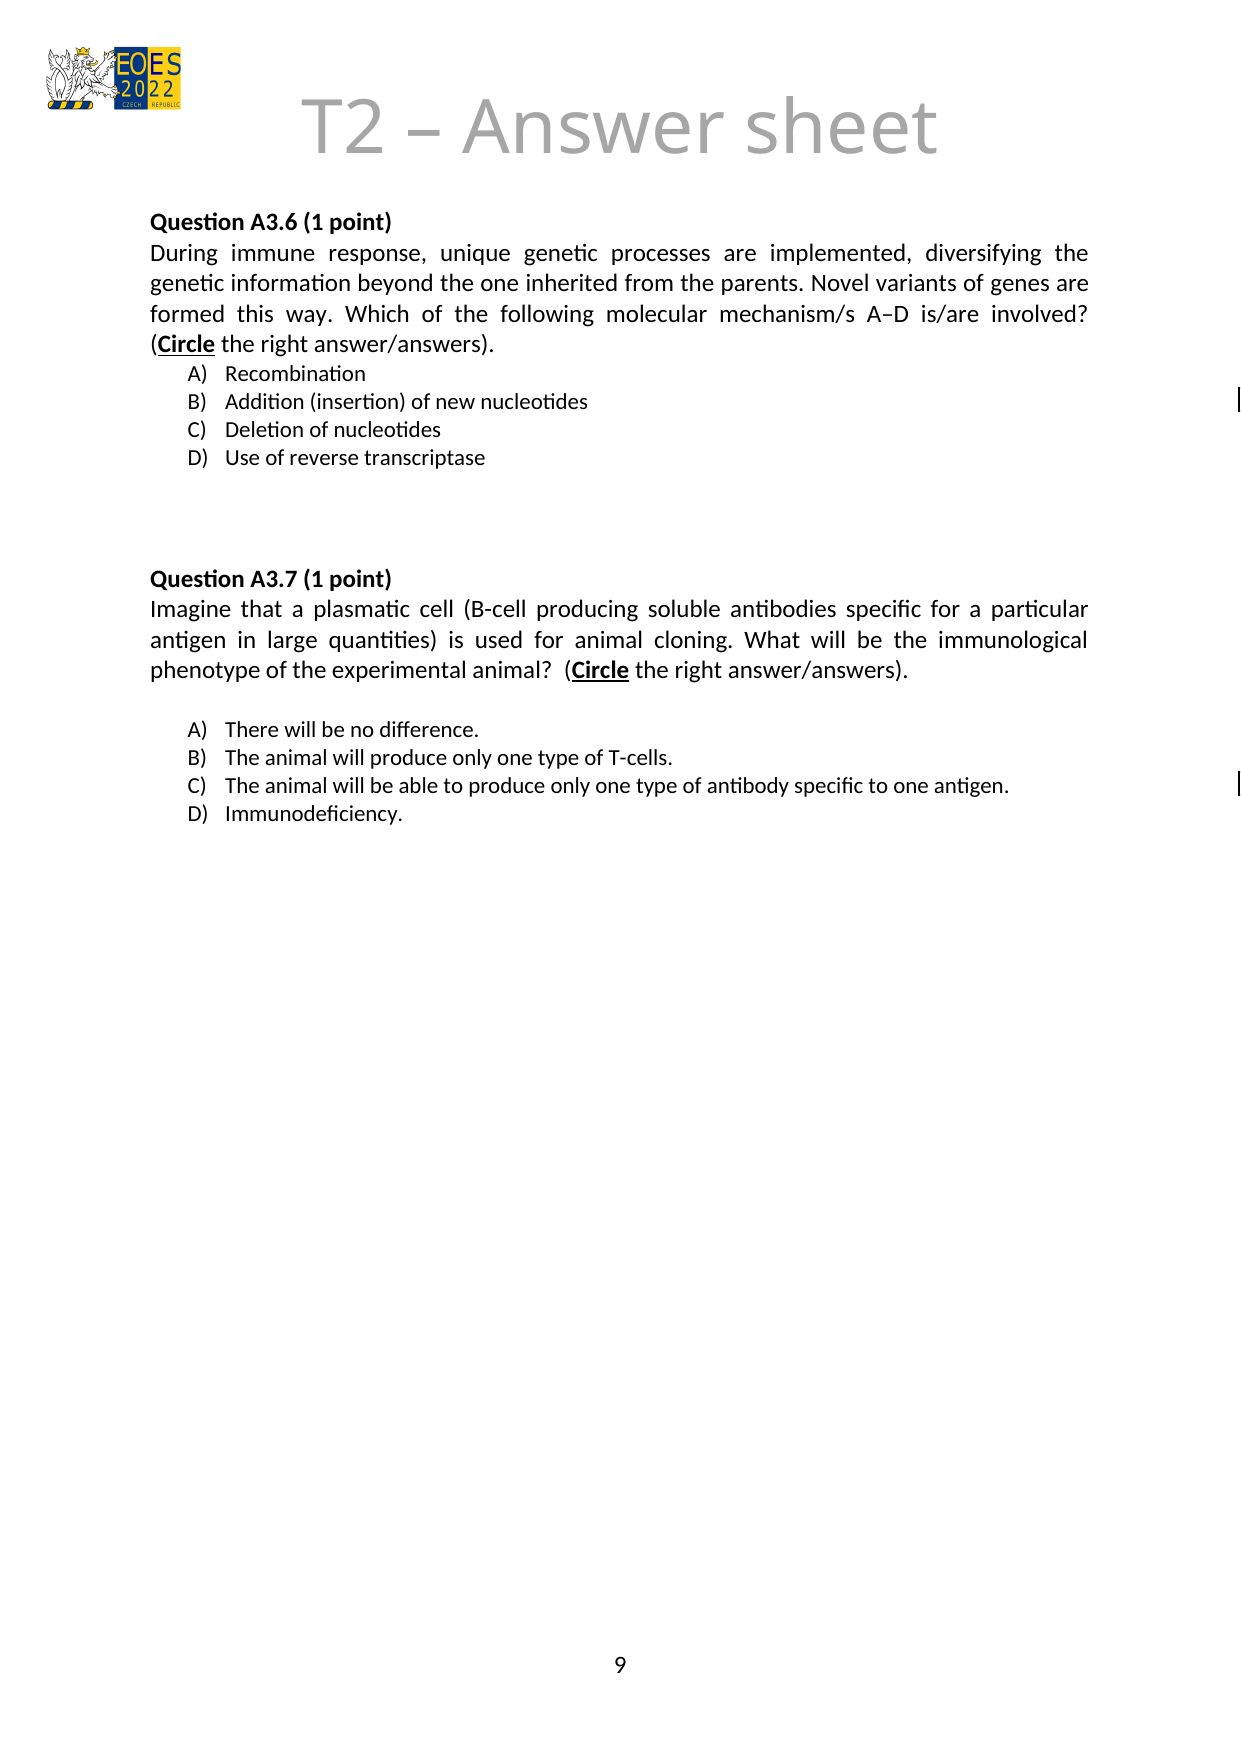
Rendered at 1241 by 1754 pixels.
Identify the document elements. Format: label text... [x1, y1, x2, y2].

list Deletion of nucleotides [187, 415, 1090, 443]
text Question A3.6 (1 point) [150, 206, 1090, 237]
list The animal will produce only one type of T-cells. [187, 743, 1090, 771]
list There will be no difference. [187, 715, 1090, 743]
list Recombination [187, 359, 1090, 387]
list Immunodeficiency. [187, 799, 1090, 827]
list The animal will be able to produce only one type of antibody specific to one antigen. [187, 771, 1090, 799]
text During immune response, unique genetic processes are implemented, diversifying the genetic information beyond the one inherited from the parents. Novel variants of genes are formed this way. Which of the following molecular mechanism/s A–D is/are involved? (Circle the right answer/answers). [150, 237, 1090, 359]
list Use of reverse transcriptase [187, 443, 1090, 471]
text Imagine that a plasmatic cell (B-cell producing soluble antibodies specific for a particular antigen in large quantities) is used for animal cloning. What will be the immunological phenotype of the experimental animal? (Circle the right answer/answers). [150, 593, 1090, 685]
text Question A3.7 (1 point) [150, 563, 1090, 593]
list Addition (insertion) of new nucleotides [187, 387, 1090, 415]
picture [46, 37, 181, 116]
